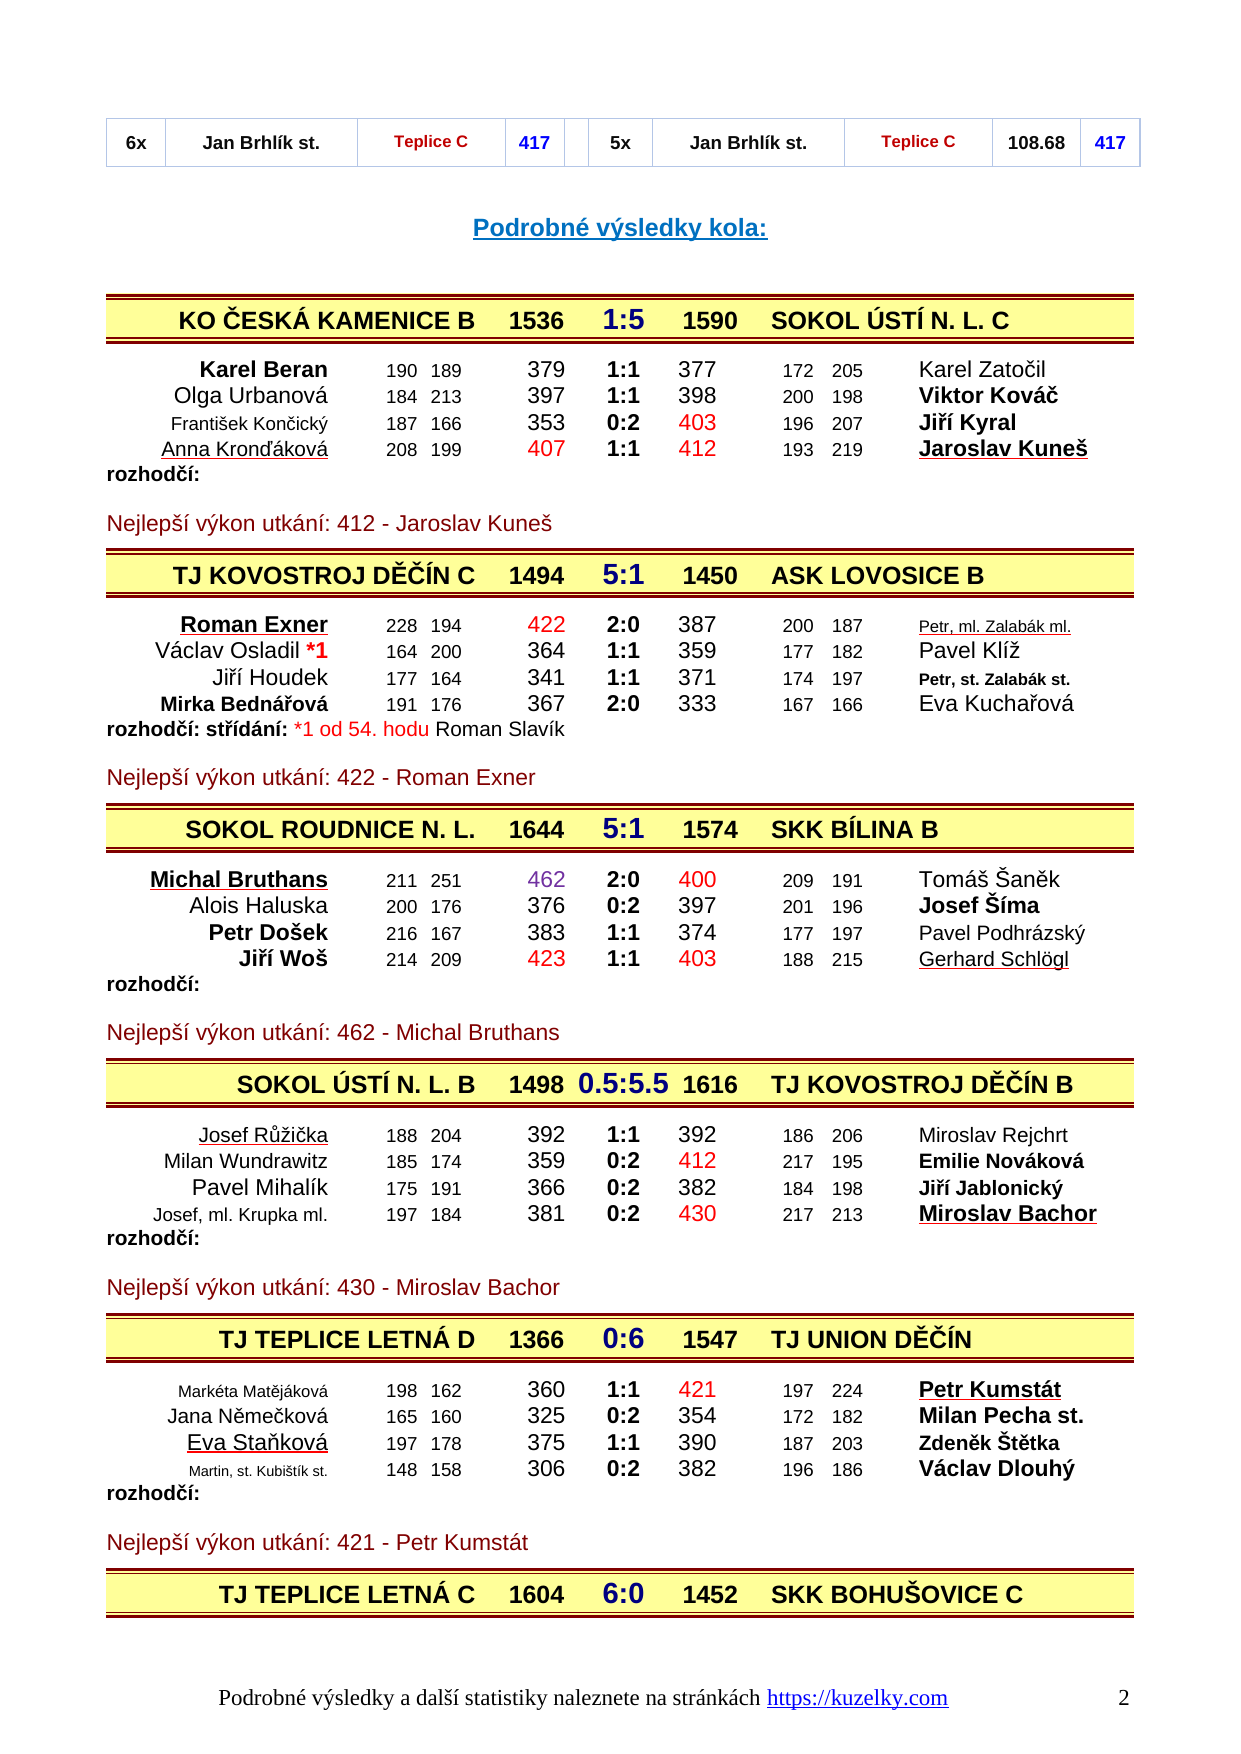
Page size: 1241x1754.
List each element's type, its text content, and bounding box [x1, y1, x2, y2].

table_cell Jan Brhlík st. [166, 119, 357, 166]
table_cell 108.68 [993, 119, 1080, 166]
text Petr Došek 216 167 383 1:1 374 177 197 Pavel Podhrázský [106, 919, 1134, 945]
table_cell Jan Brhlík st. [653, 119, 844, 166]
text rozhodčí: [106, 462, 1134, 486]
text Karel Beran 190 189 379 1:1 377 172 205 Karel Zatočil [106, 356, 1134, 382]
text Alois Haluska 200 176 376 0:2 397 201 196 Josef Šíma [106, 892, 1134, 919]
text Olga Urbanová 184 213 397 1:1 398 200 198 Viktor Kováč [106, 382, 1134, 409]
text Václav Osladil *1 164 200 364 1:1 359 177 182 Pavel Klíž [106, 637, 1134, 664]
text František Končický 187 166 353 0:2 403 196 207 Jiří Kyral [106, 409, 1134, 435]
table_cell Teplice C [845, 119, 992, 166]
text Pavel Mihalík 175 191 366 0:2 382 184 198 Jiří Jablonický [106, 1173, 1134, 1200]
text Markéta Matějáková 198 162 360 1:1 421 197 224 Petr Kumstát [106, 1376, 1134, 1402]
text Jana Němečková 165 160 325 0:2 354 172 182 Milan Pecha st. [106, 1402, 1134, 1428]
text Nejlepší výkon utkání: 430 - Miroslav Bachor [106, 1274, 1134, 1301]
text TJ Kovostroj Děčín C 1494 5:1 1450 ASK Lovosice B [106, 555, 1134, 592]
table_cell 417 [1081, 119, 1139, 166]
text Sokol Roudnice n. L. 1644 5:1 1574 SKK Bílina B [106, 810, 1134, 847]
text KO Česká Kamenice B 1536 1:5 1590 Sokol Ústí n. L. C [106, 300, 1134, 337]
text Eva Staňková 197 178 375 1:1 390 187 203 Zdeněk Štětka [106, 1428, 1134, 1455]
text Sokol Ústí n. L. B 1498 0.5:5.5 1616 TJ Kovostroj Děčín B [106, 1064, 1134, 1102]
text Nejlepší výkon utkání: 412 - Jaroslav Kuneš [106, 509, 1134, 536]
text Nejlepší výkon utkání: 421 - Petr Kumstát [106, 1529, 1134, 1555]
table_cell Teplice C [358, 119, 505, 166]
text Nejlepší výkon utkání: 462 - Michal Bruthans [106, 1019, 1134, 1046]
text Jiří Woš 214 209 423 1:1 403 188 215 Gerhard Schlögl [106, 945, 1134, 971]
text Josef Růžička 188 204 392 1:1 392 186 206 Miroslav Rejchrt [106, 1121, 1134, 1147]
text Milan Wundrawitz 185 174 359 0:2 412 217 195 Emilie Nováková [106, 1147, 1134, 1173]
text Michal Bruthans 211 251 462 2:0 400 209 191 Tomáš Šaněk [106, 866, 1134, 892]
text rozhodčí: [106, 1481, 1134, 1505]
text TJ Teplice Letná D 1366 0:6 1547 TJ Union Děčín [106, 1319, 1134, 1357]
text TJ Teplice Letná C 1604 6:0 1452 SKK Bohušovice C [106, 1574, 1134, 1612]
text Podrobné výsledky kola: [94, 213, 1145, 242]
text rozhodčí: [106, 971, 1134, 995]
table_cell 6x [107, 119, 165, 166]
text rozhodčí: střídání: *1 od 54. hodu Roman Slavík [106, 716, 1134, 740]
text Josef, ml. Krupka ml. 197 184 381 0:2 430 217 213 Miroslav Bachor [106, 1200, 1134, 1226]
text Anna Kronďáková 208 199 407 1:1 412 193 219 Jaroslav Kuneš [106, 435, 1134, 462]
table_cell 417 [506, 119, 564, 166]
text Nejlepší výkon utkání: 422 - Roman Exner [106, 764, 1134, 791]
table_cell 5x [589, 119, 652, 166]
text Mirka Bednářová 191 176 367 2:0 333 167 166 Eva Kuchařová [106, 690, 1134, 716]
text Jiří Houdek 177 164 341 1:1 371 174 197 Petr, st. Zalabák st. [106, 664, 1134, 690]
text Roman Exner 228 194 422 2:0 387 200 187 Petr, ml. Zalabák ml. [106, 611, 1134, 637]
text rozhodčí: [106, 1226, 1134, 1250]
text Martin, st. Kubištík st. 148 158 306 0:2 382 196 186 Václav Dlouhý [106, 1455, 1134, 1481]
